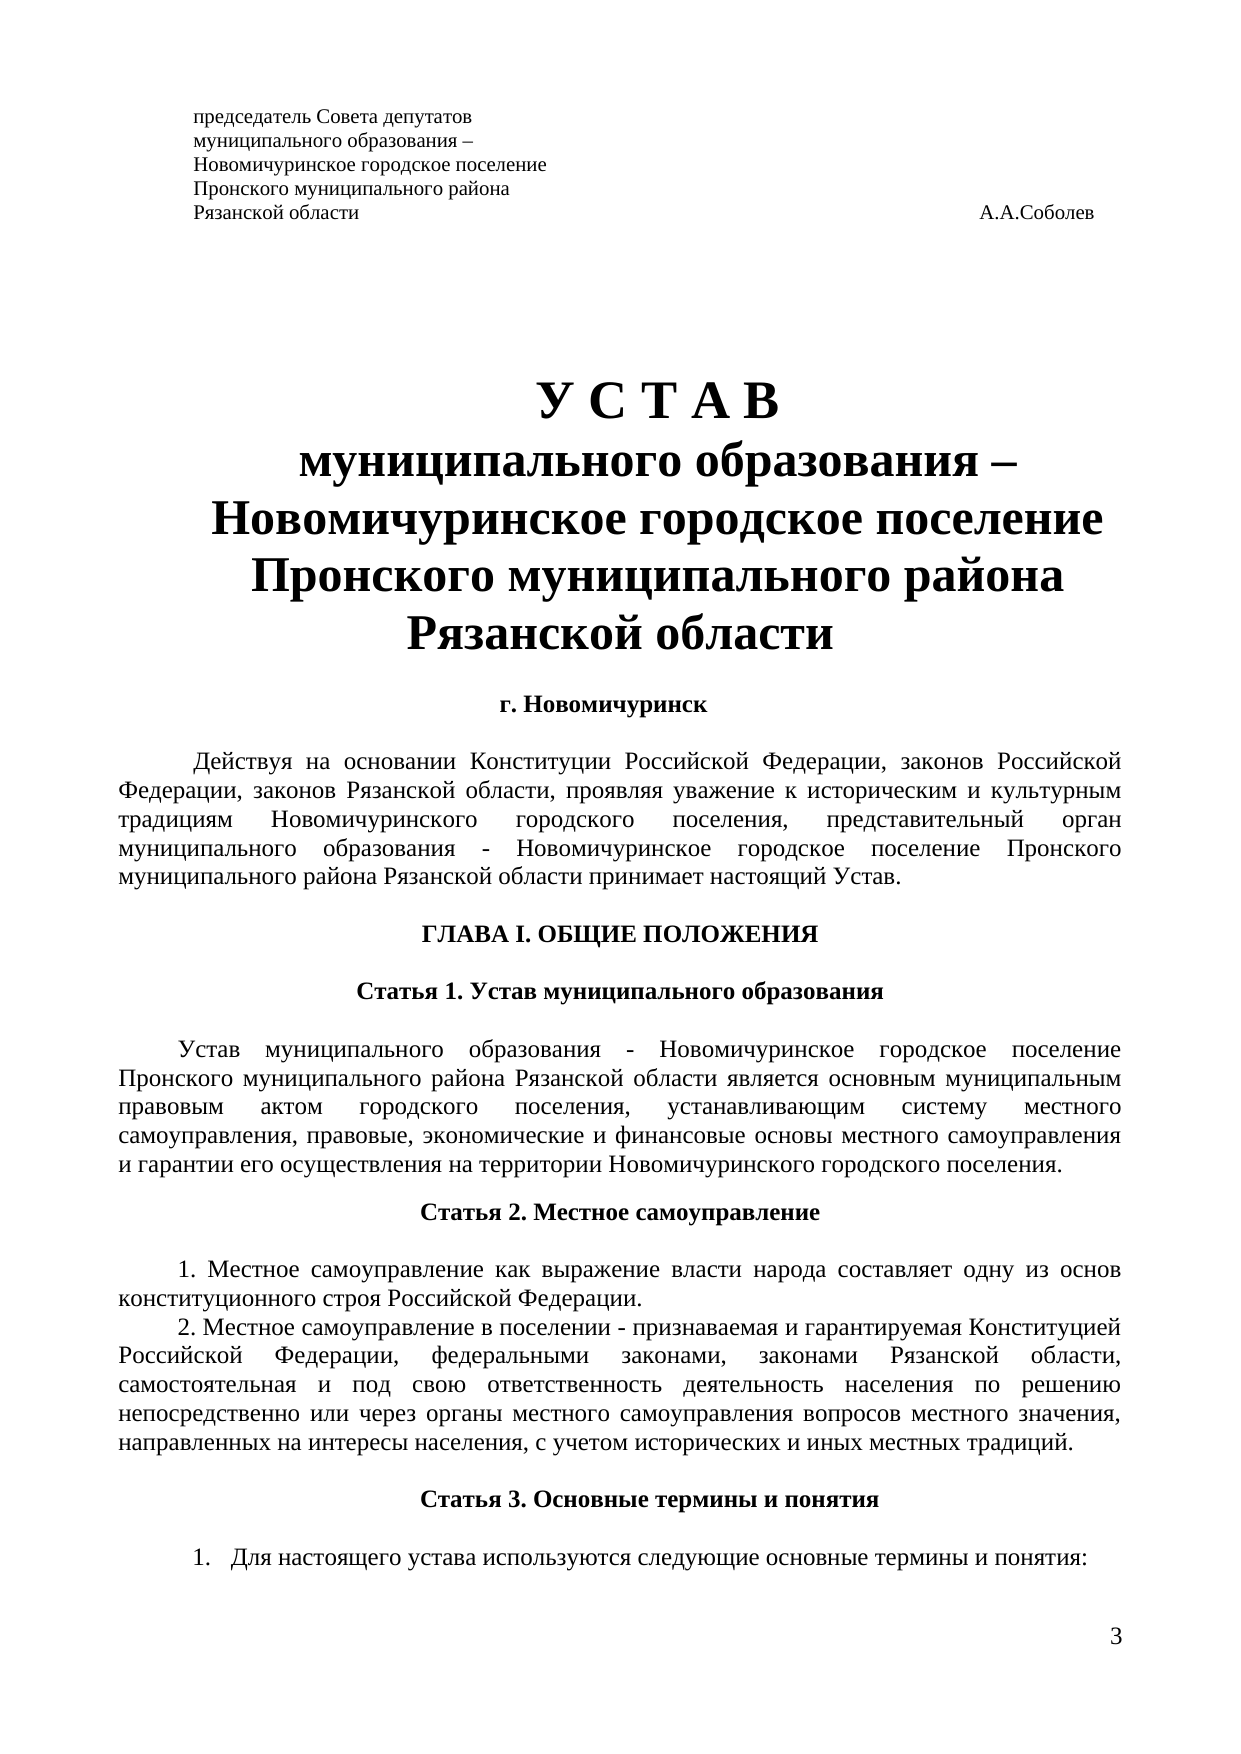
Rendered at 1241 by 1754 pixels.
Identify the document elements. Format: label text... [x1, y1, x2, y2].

text 1. Местное самоуправление как выражение власти народа составляет одну из основ конституционного строя Российской Федерации. [118, 1254, 1122, 1312]
text У С Т А В [118, 368, 1122, 430]
text 2. Местное самоуправление в поселении - признаваемая и гарантируемая Конституцией Российской Федерации, федеральными законами, законами Рязанской области, самостоятельная и под свою ответственность деятельность населения по решению непосредственно или через органы местного самоуправления вопросов местного значения, направленных на интересы населения, с учетом исторических и иных местных традиций. [118, 1312, 1122, 1456]
text Пронского муниципального района Рязанской области [118, 545, 1122, 660]
text Рязанской области А.А.Соболев [118, 200, 1122, 224]
text Пронского муниципального района [118, 176, 1122, 200]
text председатель Совета депутатов [118, 104, 1122, 128]
text Статья 2. Местное самоуправление [118, 1197, 1122, 1226]
text Статья 1. Устав муниципального образования [118, 976, 1122, 1005]
text ГЛАВА I. ОБЩИЕ ПОЛОЖЕНИЯ [118, 919, 1122, 948]
text Устав муниципального образования - Новомичуринское городское поселение Пронского муниципального района Рязанской области является основным муниципальным правовым актом городского поселения, устанавливающим систему местного самоуправления, правовые, экономические и финансовые основы местного самоуправления и гарантии его осуществления на территории Новомичуринского городского поселения. [118, 1034, 1122, 1178]
text Действуя на основании Конституции Российской Федерации, законов Российской Федерации, законов Рязанской области, проявляя уважение к историческим и культурным традициям Новомичуринского городского поселения, представительный орган муниципального образования - Новомичуринское городское поселение Пронского муниципального района Рязанской области принимает настоящий Устав. [118, 746, 1122, 890]
list Для настоящего устава используются следующие основные термины и понятия: [192, 1542, 1122, 1571]
text г. Новомичуринск [118, 689, 1122, 718]
text Статья 3. Основные термины и понятия [118, 1484, 1122, 1513]
text Новомичуринское городское поселение [118, 152, 1122, 176]
text муниципального образования – [118, 430, 1122, 488]
text Новомичуринское городское поселение [118, 488, 1122, 545]
text муниципального образования – [118, 128, 1122, 152]
